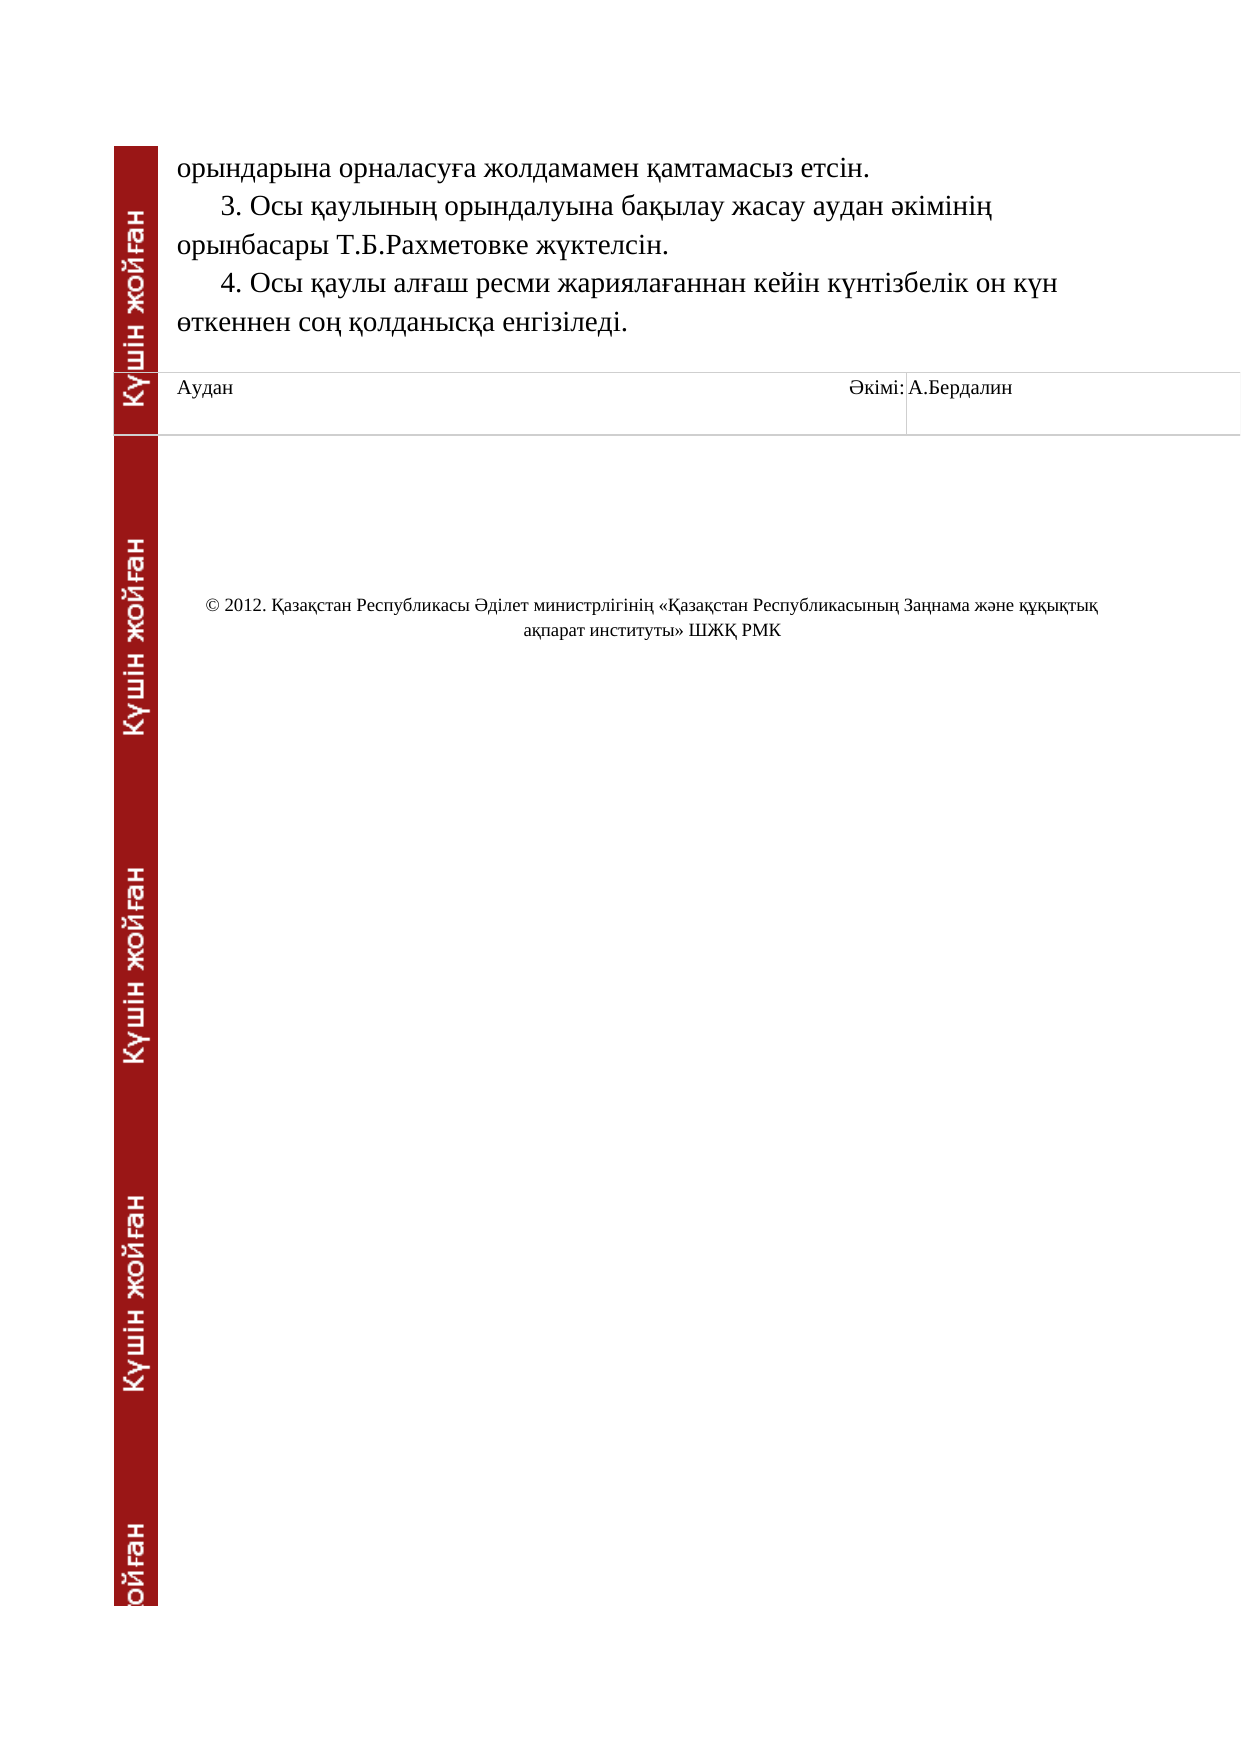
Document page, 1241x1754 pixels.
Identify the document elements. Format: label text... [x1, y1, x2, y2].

picture [114, 146, 158, 150]
table_header Аудан Әкімі: [114, 373, 906, 434]
picture [114, 436, 158, 594]
text © 2012. Қазақстан Республикасы Әділет министрлігінің «Қазақстан Республикасының Заңнама және құқықтық ақпарат институты» ШЖҚ РМК [112, 594, 1128, 640]
table_header А.Бердалин [907, 373, 1240, 434]
picture [114, 640, 158, 1606]
picture [114, 368, 158, 372]
